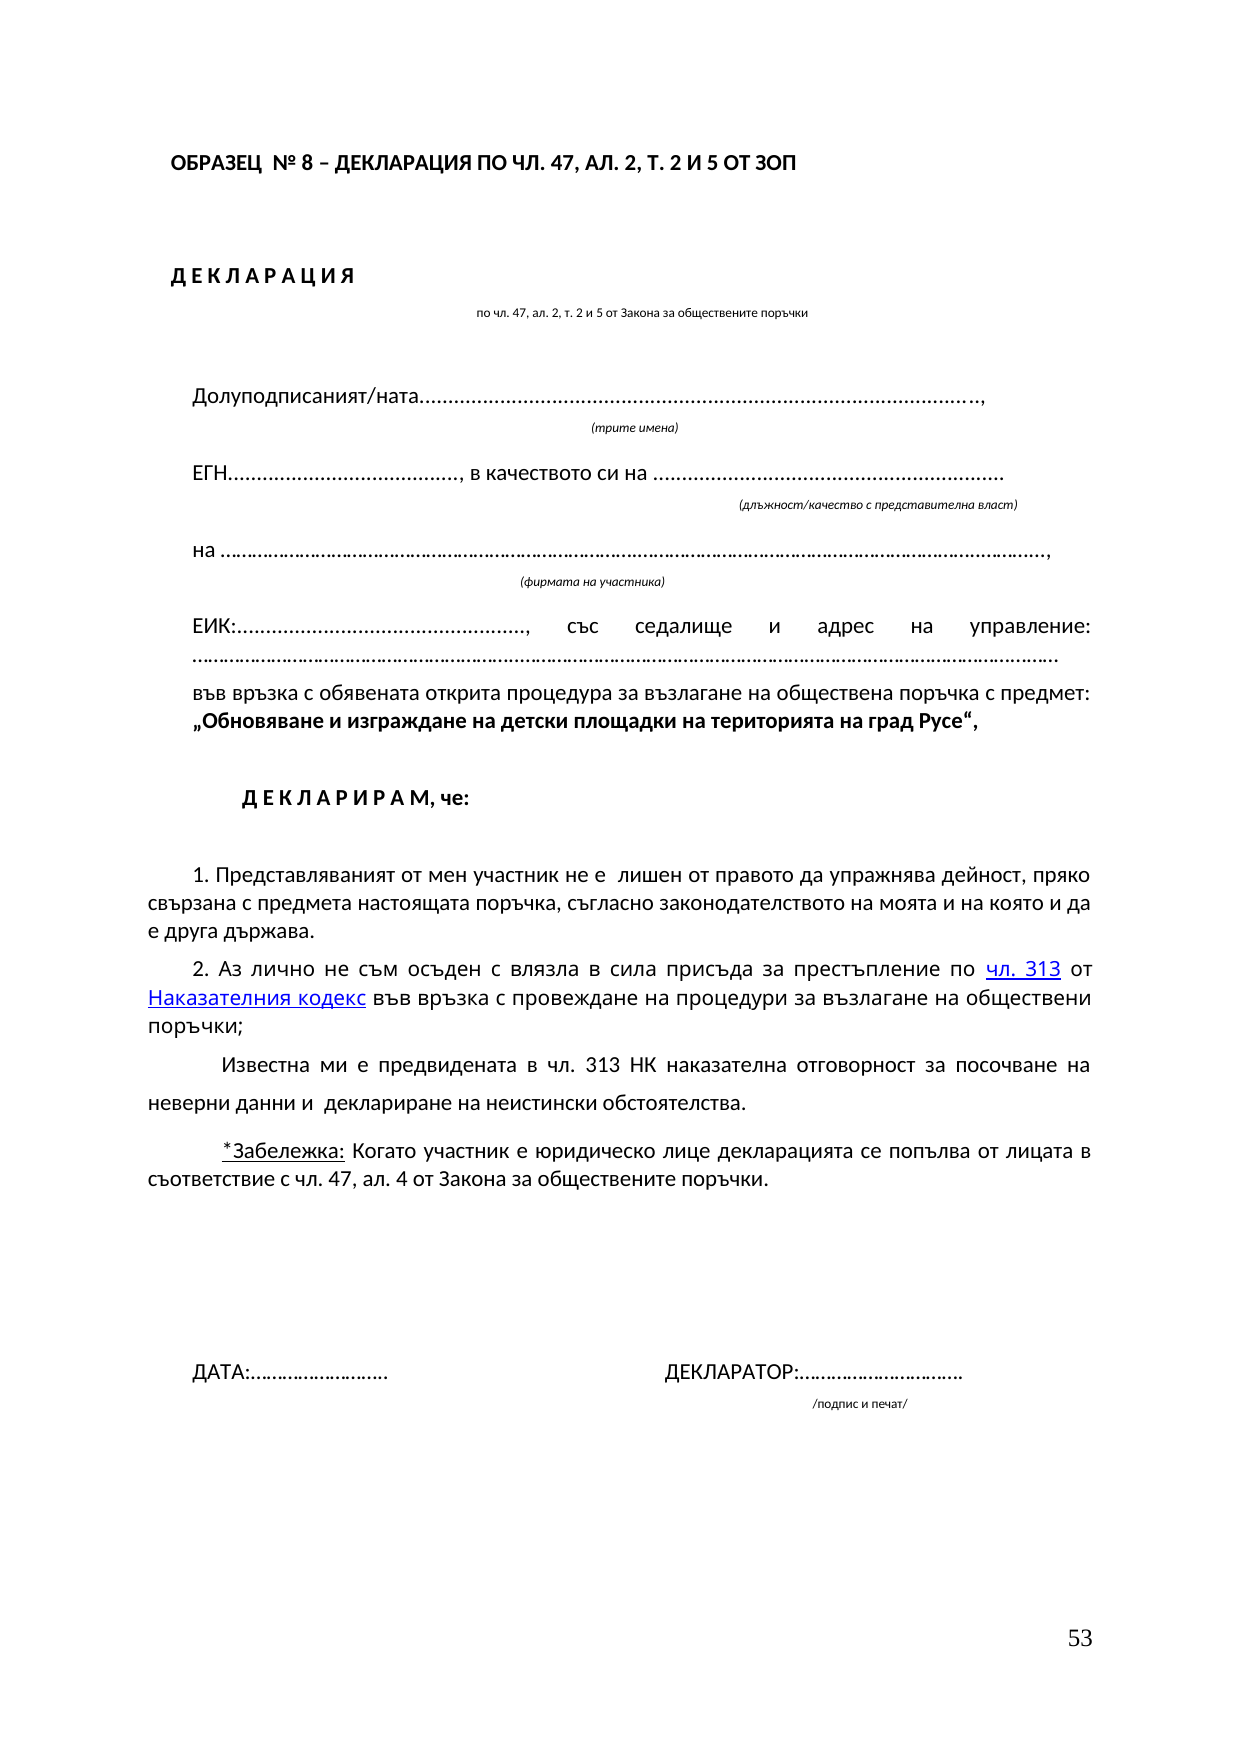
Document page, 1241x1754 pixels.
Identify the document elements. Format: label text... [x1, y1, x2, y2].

text 2. Аз лично не съм осъден с влязла в сила присъда за престъпление по чл. 313 от Наказателния кодекс във връзка с провеждане на процедури за възлагане на обществени поръчки; [148, 954, 1093, 1040]
text 1. Представляваният от мен участник не е лишен от правото да упражнява дейност, пряко свързана с предмета настоящата поръчка, съгласно законодателството на моята и на която и да е друга държава. [148, 860, 1093, 944]
text (фирмата на участника) [148, 573, 1093, 601]
text /подпис и печат/ [148, 1395, 1093, 1423]
text по чл. 47, ал. 2, т. 2 и 5 от Закона за обществените поръчки [148, 304, 1093, 332]
text ОБРАЗЕЦ № 8 – ДЕКЛАРАЦИЯ по чл. 47, ал. 2, т. 2 и 5 от ЗОП [171, 148, 1093, 176]
text ЕГН........................................, в качеството си на ............................................................. [148, 458, 1093, 486]
text (длъжност/качество с представителна власт) [148, 496, 1093, 524]
text на …………………………………………………………………….………………………………………………………..………..., [148, 535, 1093, 563]
text ЕИК:.................................................., със седалище и адрес на управление: ……………………………………………………..…………………………………………………………………………………...…… [192, 612, 1093, 668]
text Д Е К Л А Р А Ц И Я [171, 262, 1093, 289]
text Д Е К Л А Р И Р А М, че: [148, 783, 1093, 811]
text *Забележка: Когато участник е юридическо лице декларацията се попълва от лицата в съответствие с чл. 47, ал. 4 от Закона за обществените поръчки. [148, 1137, 1093, 1193]
text ДАТА:…………………….. ДЕКЛАРАТОР:…………………………. [148, 1357, 1093, 1385]
text Долуподписаният/ната................................................................................................., [148, 381, 1093, 409]
text във връзка с обявената открита процедура за възлагане на обществена поръчка с предмет: „Обновяване и изграждане на детски площадки на територията на град Русе“, [192, 678, 1093, 734]
text Известна ми е предвидената в чл. 313 НК наказателна отговорност за посочване на неверни данни и деклариране на неистински обстоятелства. [148, 1050, 1093, 1126]
text (трите имена) [517, 419, 1093, 447]
